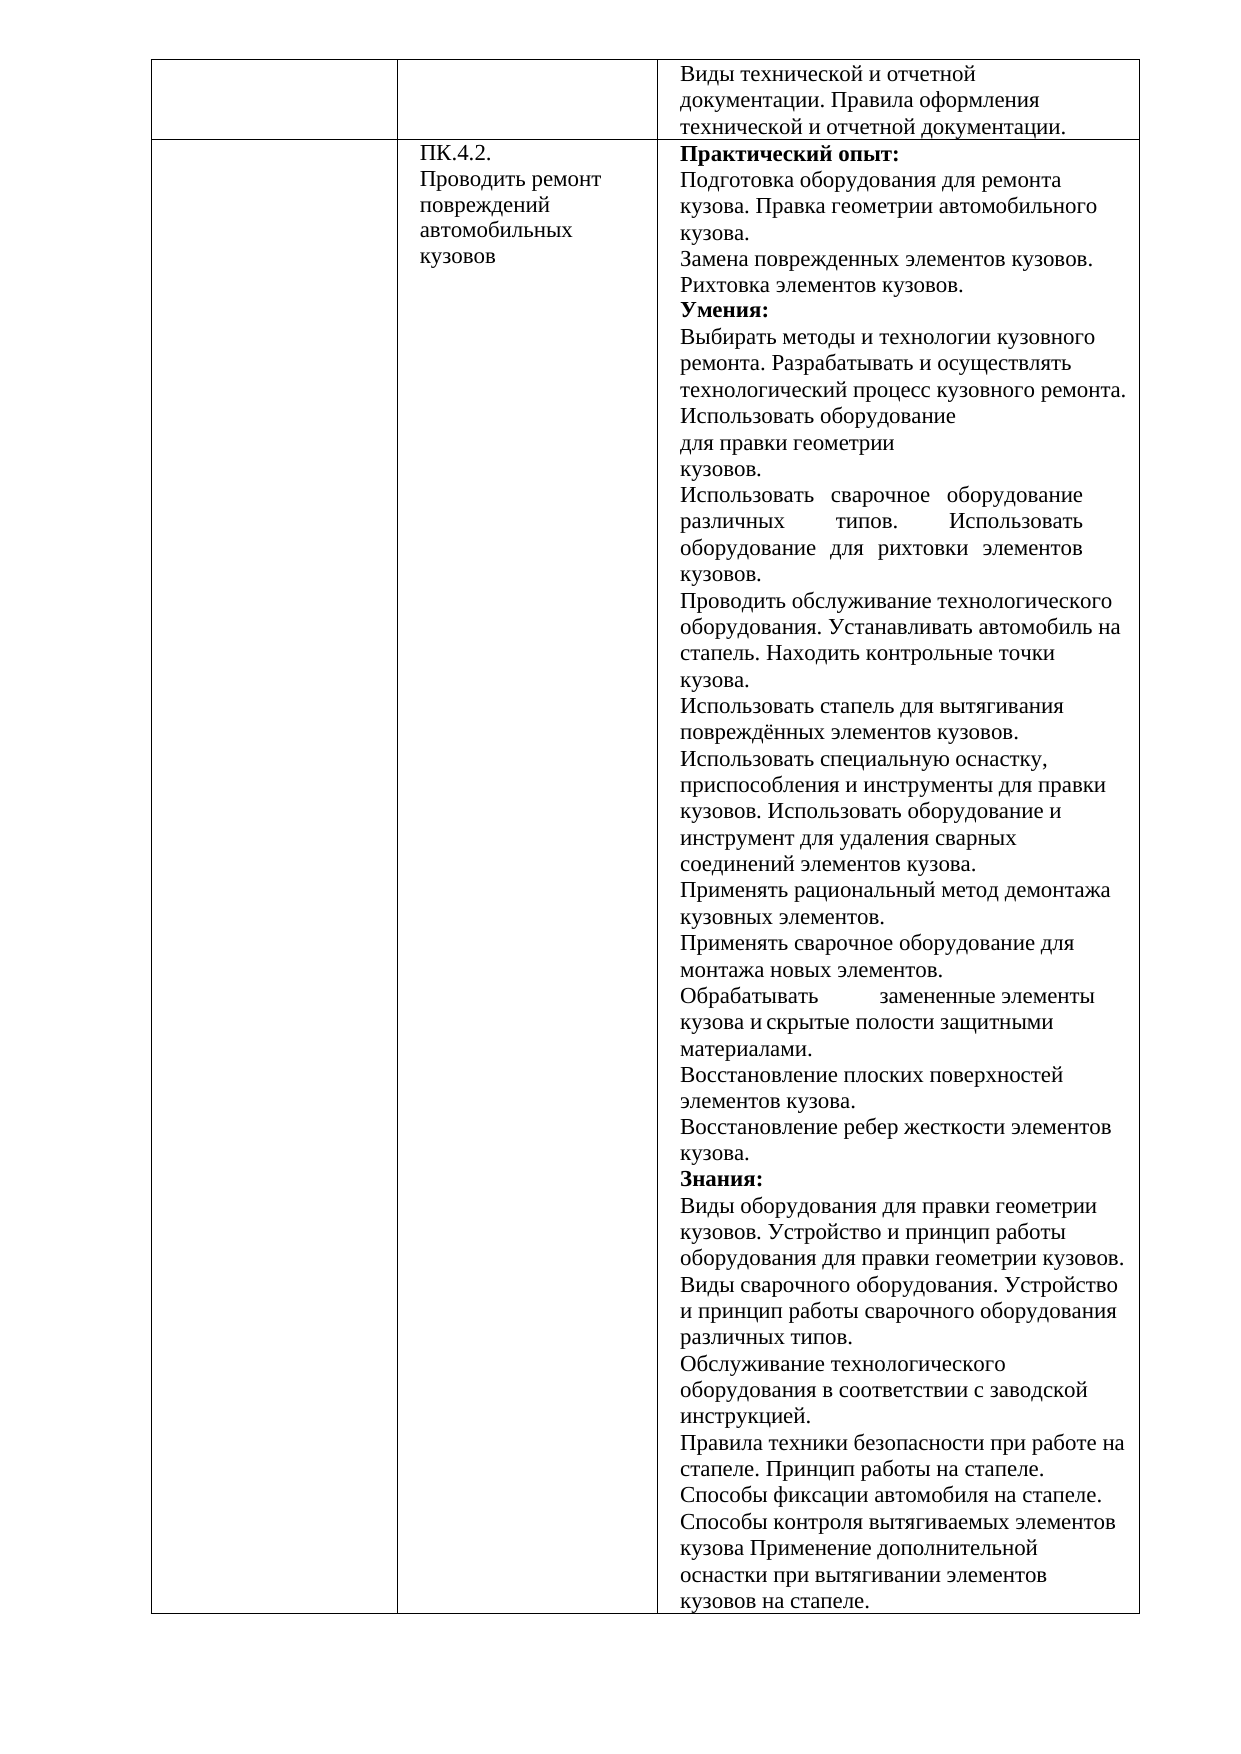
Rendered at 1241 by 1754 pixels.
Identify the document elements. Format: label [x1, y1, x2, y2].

table_cell [398, 60, 657, 139]
table_cell [152, 140, 397, 1613]
table_cell [398, 140, 657, 1613]
table_cell [152, 60, 397, 139]
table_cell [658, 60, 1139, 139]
table_cell [658, 140, 1139, 1613]
